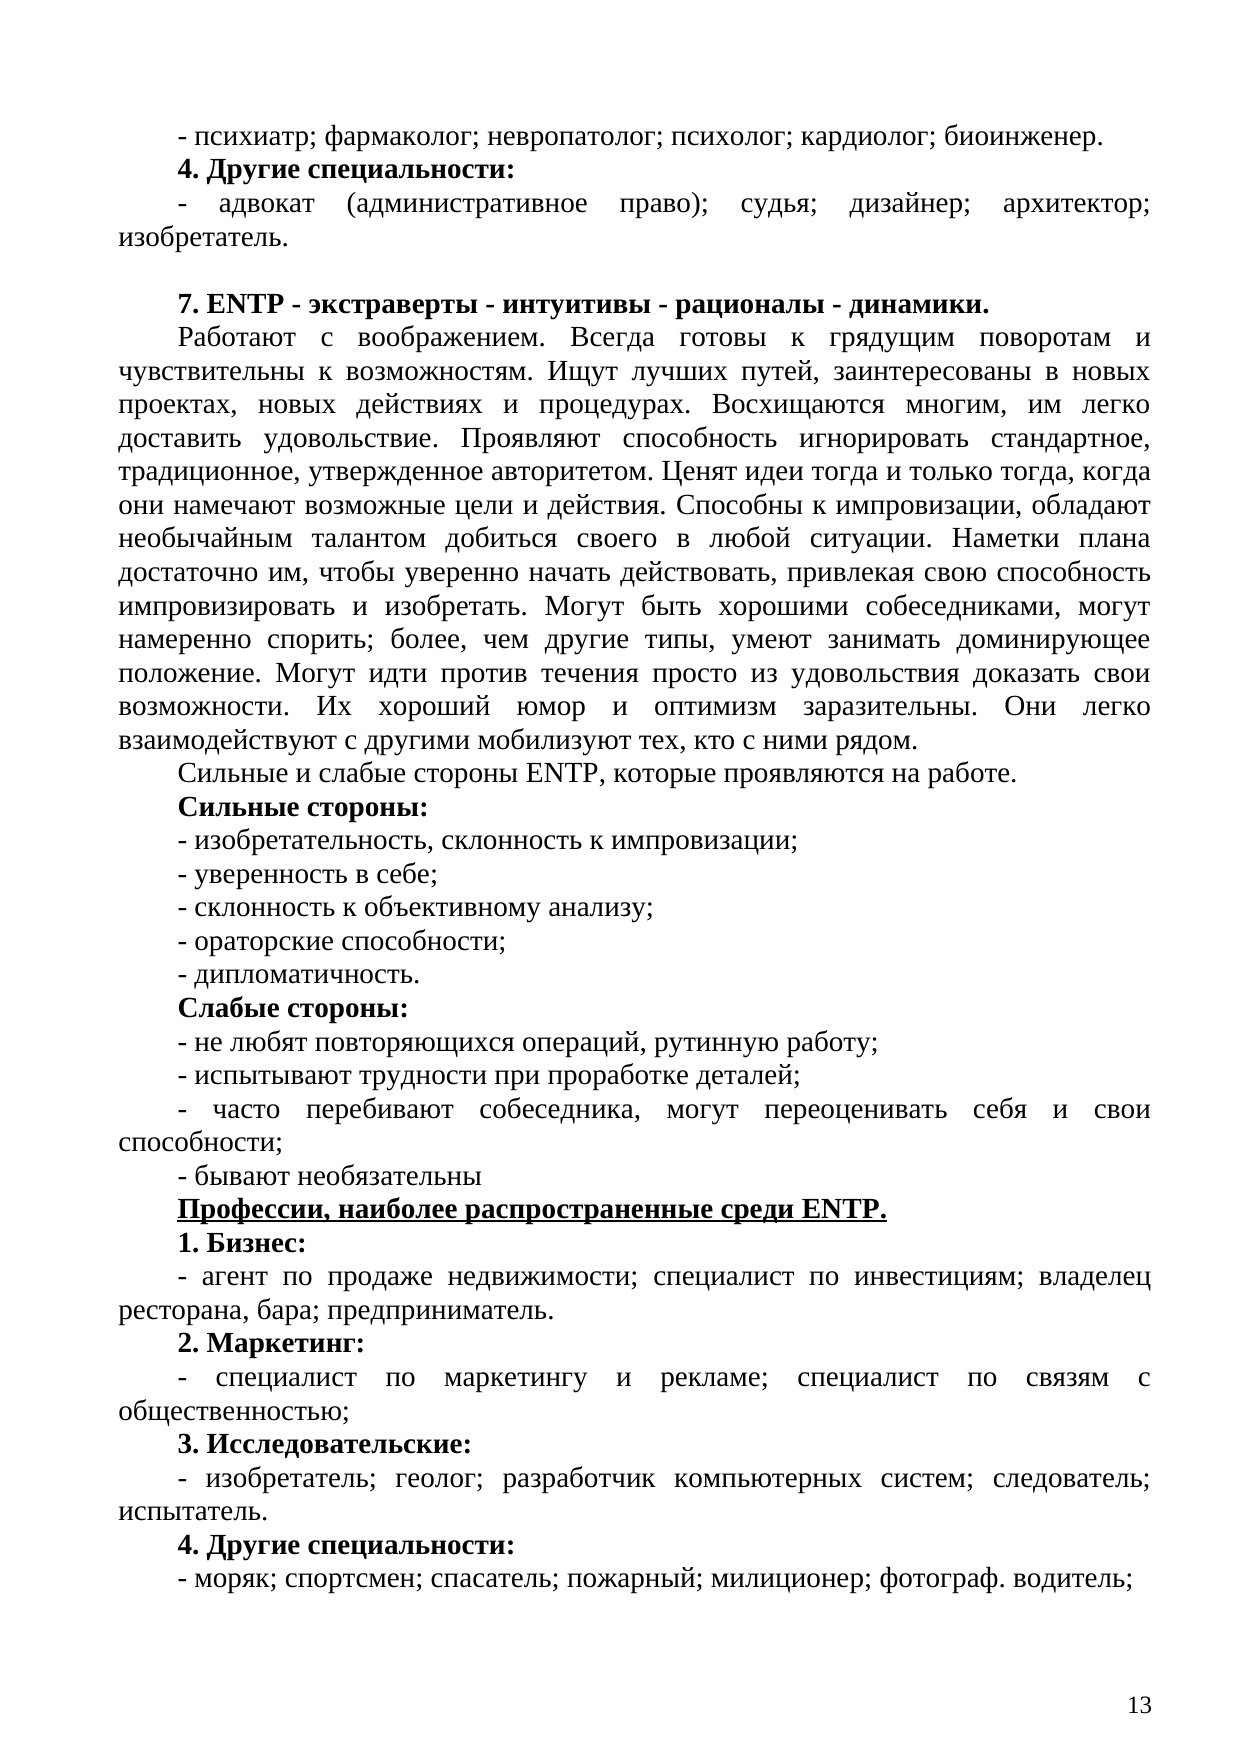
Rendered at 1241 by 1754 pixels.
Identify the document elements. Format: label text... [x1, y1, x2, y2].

text - испытывают трудности при проработке деталей; [118, 1057, 1152, 1091]
text Сильные и слабые стороны ENTP, которые проявляются на работе. [118, 755, 1152, 789]
text - психиатр; фармаколог; невропатолог; психолог; кардиолог; биоинженер. [118, 118, 1152, 152]
text - ораторские способности; [118, 923, 1152, 957]
text - моряк; спортсмен; спасатель; пожарный; милиционер; фотограф. водитель; [118, 1560, 1152, 1594]
text Профессии, наиболее распространенные среди ENTP. [118, 1191, 1152, 1225]
text - бывают необязательны [118, 1158, 1152, 1191]
text 2. Маркетинг: [118, 1326, 1152, 1359]
text - не любят повторяющихся операций, рутинную работу; [118, 1024, 1152, 1057]
text 7. ENTP - экстраверты - интуитивы - рационалы - динамики. [118, 286, 1152, 319]
text - склонность к объективному анализу; [118, 889, 1152, 923]
text - агент по продаже недвижимости; специалист по инвестициям; владелец ресторана, бара; предприниматель. [118, 1258, 1152, 1326]
text - изобретатель; геолог; разработчик компьютерных систем; следователь; испытатель. [118, 1460, 1152, 1527]
text 4. Другие специальности: [118, 1527, 1152, 1560]
text - уверенность в себе; [118, 856, 1152, 889]
text Работают с воображением. Всегда готовы к грядущим поворотам и чувствительны к возможностям. Ищут лучших путей, заинтересованы в новых проектах, новых действиях и процедурах. Восхищаются многим, им легко доставить удовольствие. Проявляют способность игнорировать стандартное, традиционное, утвержденное авторитетом. Ценят идеи тогда и только тогда, когда они намечают возможные цели и действия. Способны к импровизации, обладают необычайным талантом добиться своего в любой ситуации. Наметки плана достаточно им, чтобы уверенно начать действовать, привлекая свою способность импровизировать и изобретать. Могут быть хорошими собеседниками, могут намеренно спорить; более, чем другие типы, умеют занимать доминирующее положение. Могут идти против течения просто из удовольствия доказать свои возможности. Их хороший юмор и оптимизм заразительны. Они легко взаимодействуют с другими мобилизуют тех, кто с ними рядом. [118, 319, 1152, 755]
text - адвокат (административное право); судья; дизайнер; архитектор; изобретатель. [118, 185, 1152, 252]
text - дипломатичность. [118, 957, 1152, 990]
text Слабые стороны: [118, 990, 1152, 1024]
text 4. Другие специальности: [118, 152, 1152, 185]
text Сильные стороны: [118, 789, 1152, 822]
text - изобретательность, склонность к импровизации; [118, 822, 1152, 856]
text - часто перебивают собеседника, могут переоценивать себя и свои способности; [118, 1091, 1152, 1158]
text 3. Исследовательские: [118, 1426, 1152, 1460]
text - специалист по маркетингу и рекламе; специалист по связям с общественностью; [118, 1359, 1152, 1426]
text 1. Бизнес: [118, 1225, 1152, 1258]
